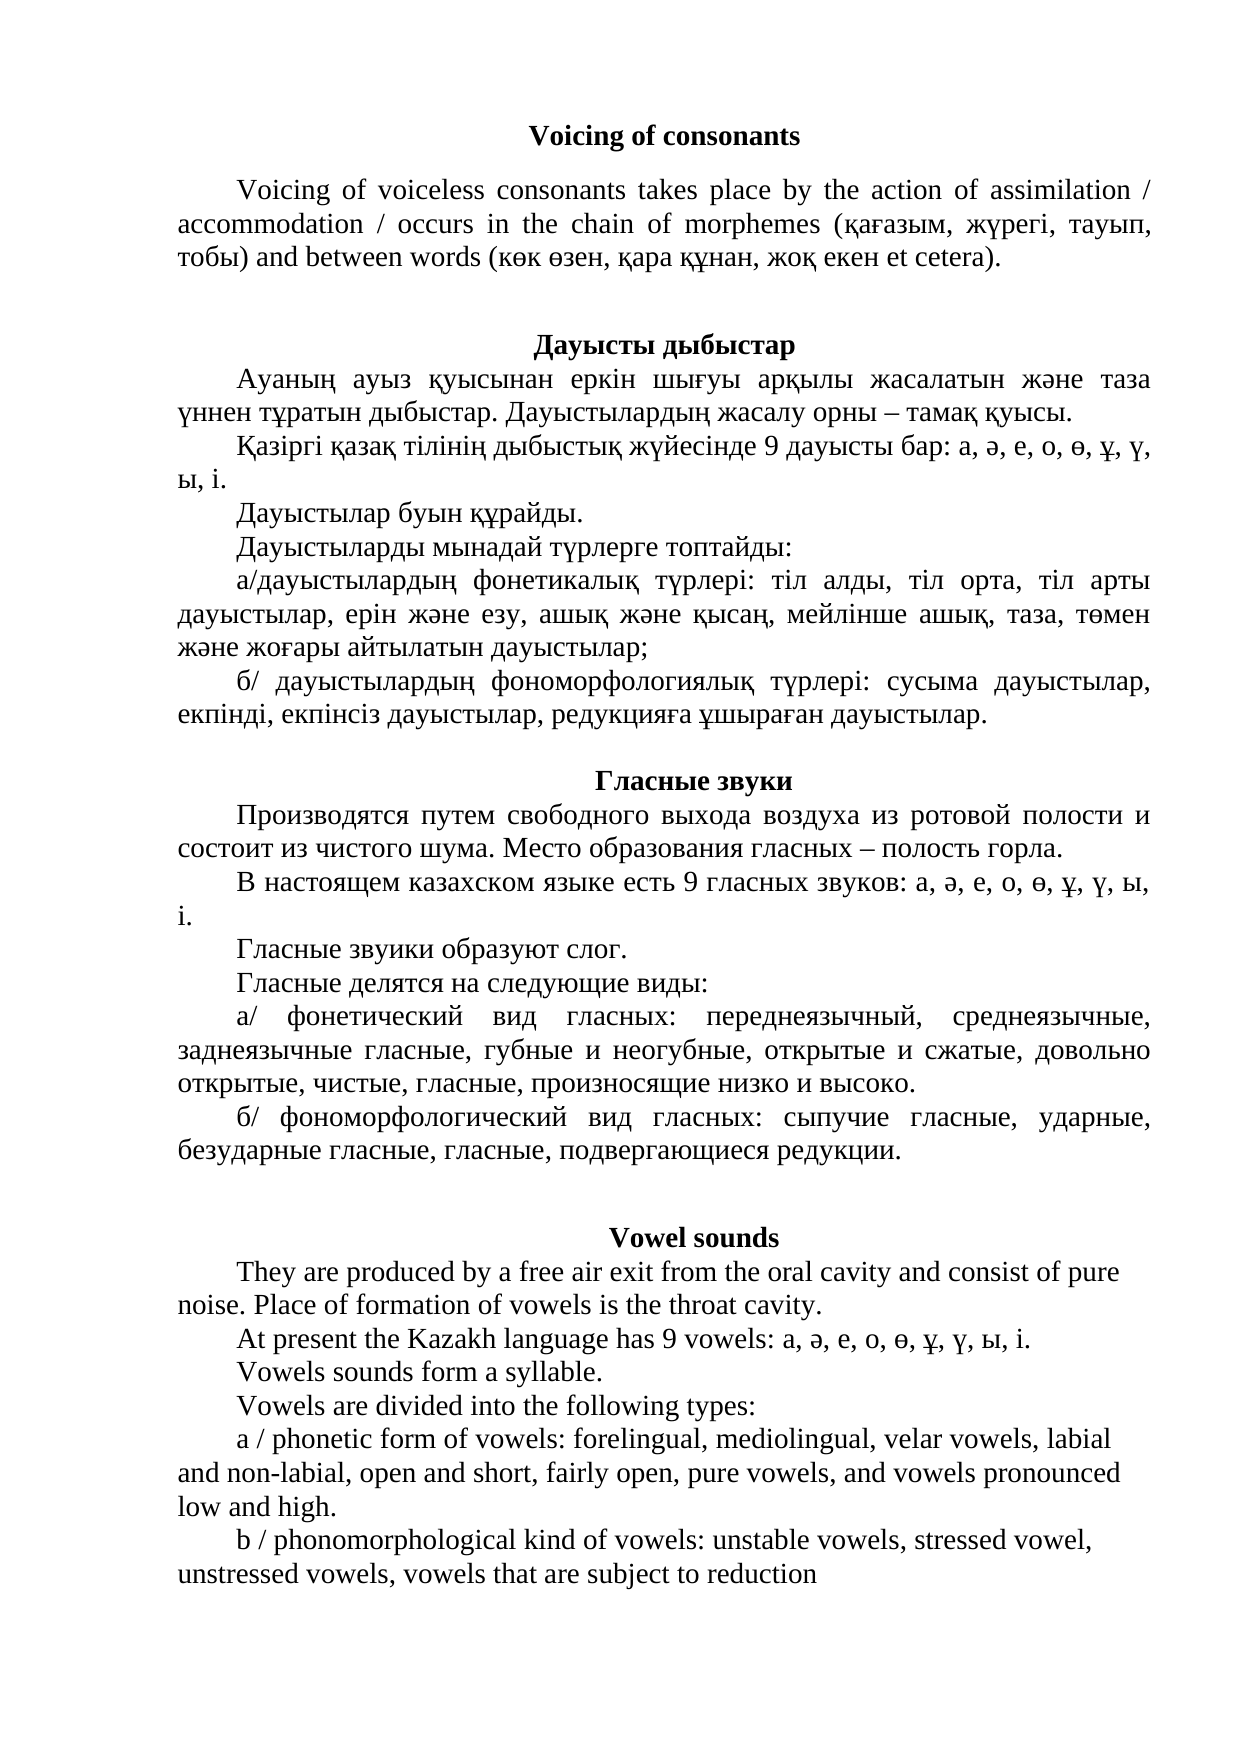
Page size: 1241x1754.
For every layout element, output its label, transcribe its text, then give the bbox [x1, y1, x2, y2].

text Гласные звуики образуют слог. [177, 931, 1152, 965]
text б/ дауыстылардың фономорфологиялық түрлері: сусыма дауыстылар, екпінді, екпінсіз дауыстылар, редукцияға ұшыраған дауыстылар. [177, 663, 1152, 730]
text Дауыстыларды мынадай түрлерге топтайды: [177, 529, 1152, 562]
text Vowels are divided into the following types: [177, 1388, 1152, 1422]
text а/ фонетический вид гласных: переднеязычный, среднеязычные, заднеязычные гласные, губные и неогубные, открытые и сжатые, довольно открытые, чистые, гласные, произносящие низко и высоко. [177, 998, 1152, 1099]
text Дауыстылар буын құрайды. [177, 495, 1152, 529]
text Дауысты дыбыстар [177, 327, 1152, 361]
text Қазіргі қазақ тілінің дыбыстық жүйесінде 9 дауысты бар: а, ә, е, о, ө, ұ, ү, ы, і. [177, 428, 1152, 495]
text Ауаның ауыз қуысынан еркін шығуы арқылы жасалатын және таза үннен тұратын дыбыстар. Дауыстылардың жасалу орны – тамақ қуысы. [177, 361, 1152, 428]
text Гласные делятся на следующие виды: [177, 965, 1152, 998]
text At present the Kazakh language has 9 vowels: а, ә, е, о, ө, ұ, ү, ы, і. [177, 1321, 1152, 1354]
text В настоящем казахском языке есть 9 гласных звуков: а, ә, е, о, ө, ұ, ү, ы, і. [177, 864, 1152, 931]
text b / phonomorphological kind of vowels: unstable vowels, stressed vowel, unstressed vowels, vowels that are subject to reduction [177, 1522, 1152, 1589]
text Vowels sounds form a syllable. [177, 1354, 1152, 1388]
text Vowel sounds [177, 1220, 1152, 1254]
text б/ фономорфологический вид гласных: сыпучие гласные, ударные, безударные гласные, гласные, подвергающиеся редукции. [177, 1099, 1152, 1166]
text а/дауыстылардың фонетикалық түрлері: тіл алды, тіл орта, тіл арты дауыстылар, ерін және езу, ашық және қысаң, мейлінше ашық, таза, төмен және жоғары айтылатын дауыстылар; [177, 562, 1152, 663]
text They are produced by a free air exit from the oral cavity and consist of pure noise. Place of formation of vowels is the throat cavity. [177, 1254, 1152, 1321]
text Производятся путем свободного выхода воздуха из ротовой полости и состоит из чистого шума. Место образования гласных – полость горла. [177, 797, 1152, 864]
text Гласные звуки [177, 763, 1152, 797]
text a / phonetic form of vowels: forelingual, mediolingual, velar vowels, labial and non-labial, open and short, fairly open, pure vowels, and vowels pronounced low and high. [177, 1422, 1152, 1522]
text Voicing of consonants [177, 118, 1152, 152]
text Voicing of voiceless consonants takes place by the action of assimilation / accommodation / occurs in the chain of morphemes (қағазым, жүрегі, тауып, тобы) and between words (көк өзен, қара құнан, жоқ екен et cetera). [177, 172, 1152, 273]
